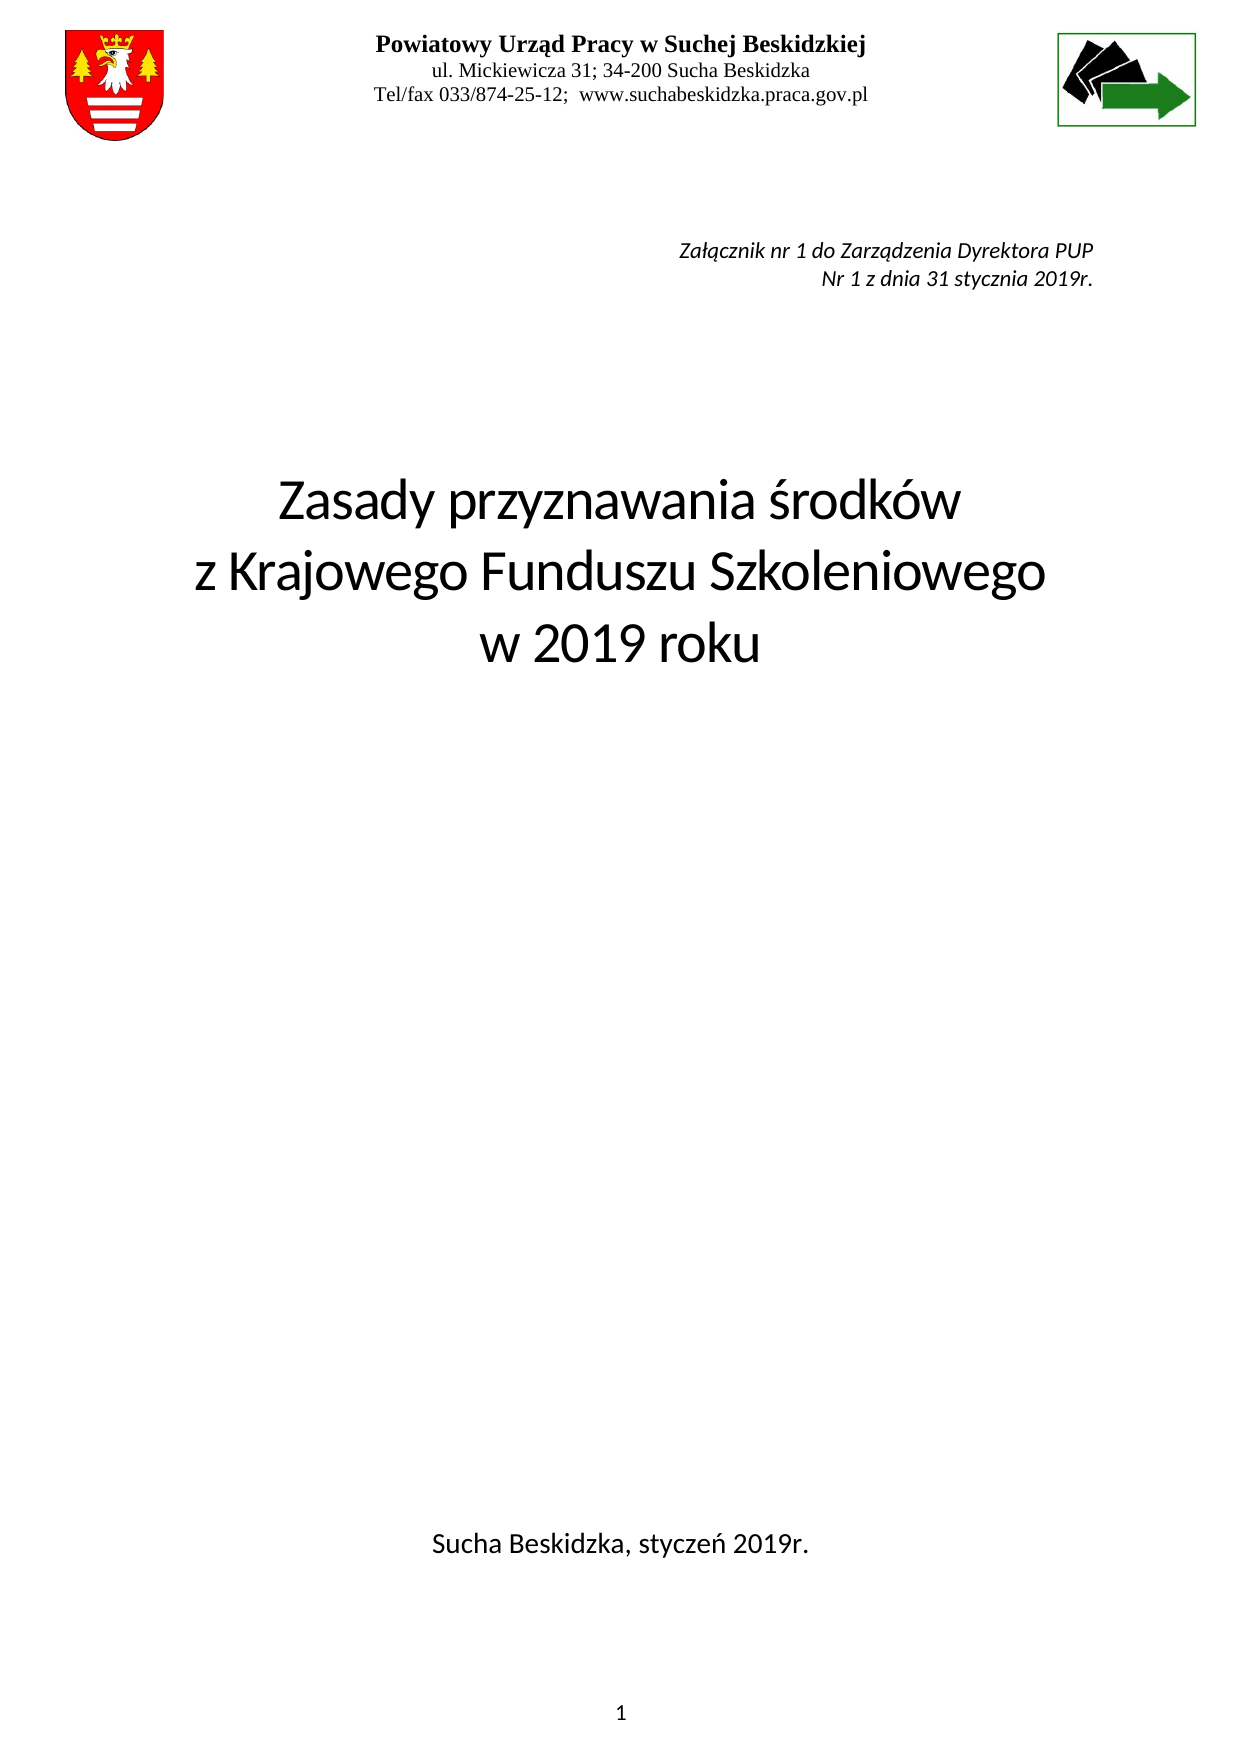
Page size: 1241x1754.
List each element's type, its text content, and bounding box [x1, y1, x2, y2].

text Nr 1 z dnia 31 stycznia 2019r. [148, 264, 1094, 292]
title z Krajowego Funduszu Szkoleniowego [148, 534, 1094, 605]
title Zasady przyznawania środków [148, 463, 1094, 534]
picture [1056, 31, 1197, 128]
text Sucha Beskidzka, styczeń 2019r. [148, 1525, 1094, 1561]
picture [65, 30, 164, 141]
title w 2019 roku [148, 605, 1094, 677]
text Załącznik nr 1 do Zarządzenia Dyrektora PUP [148, 236, 1094, 264]
